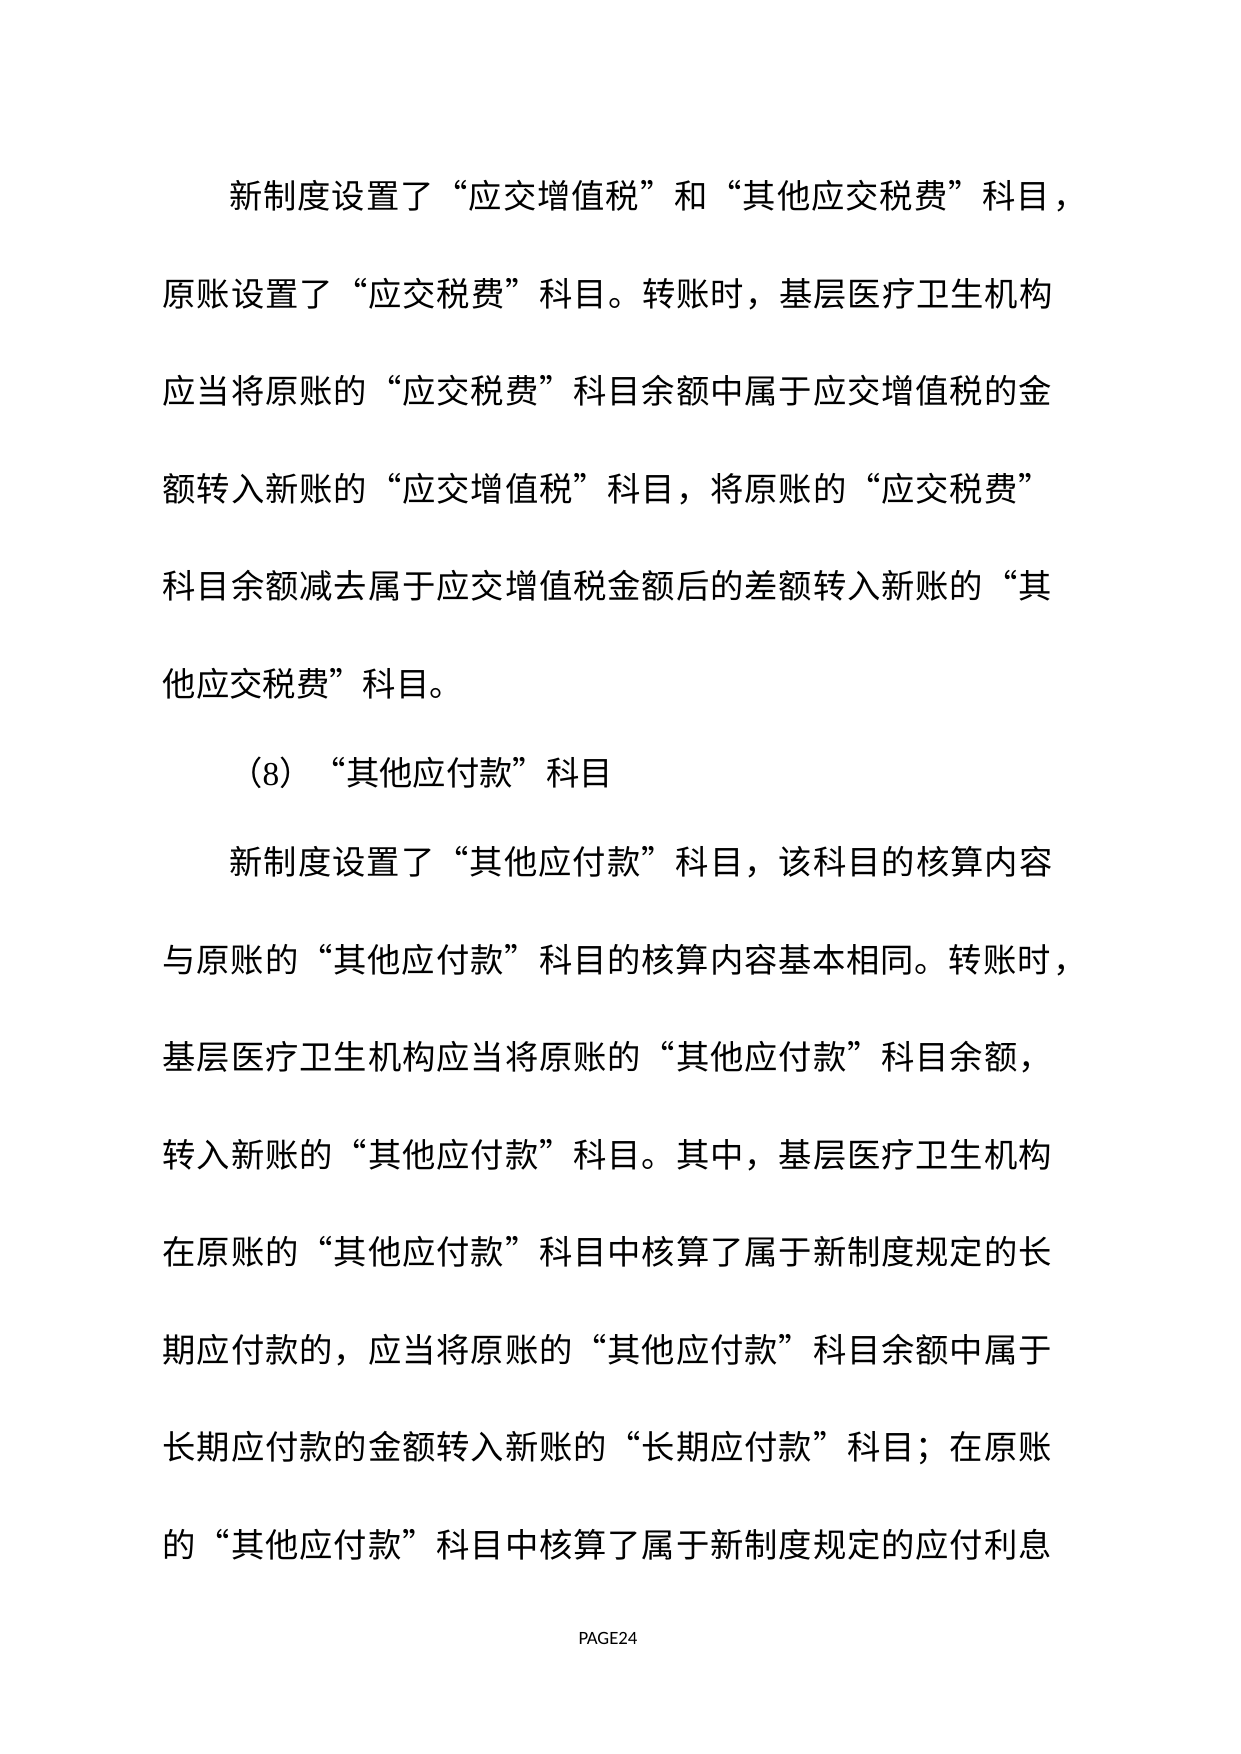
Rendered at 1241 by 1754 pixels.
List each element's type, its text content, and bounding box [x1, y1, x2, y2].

text （8）“其他应付款”科目 [162, 738, 1053, 803]
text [162, 828, 1053, 1575]
text 新制度设置了“应交增值税”和“其他应交税费”科目，原账设置了“应交税费”科目。转账时，基层医疗卫生机构应当将原账的“应交税费”科目余额中属于应交增值税的金额转入新账的“应交增值税”科目，将原账的“应交税费”科目余额减去属于应交增值税金额后的差额转入新账的“其他应交税费”科目。 [162, 162, 1053, 714]
